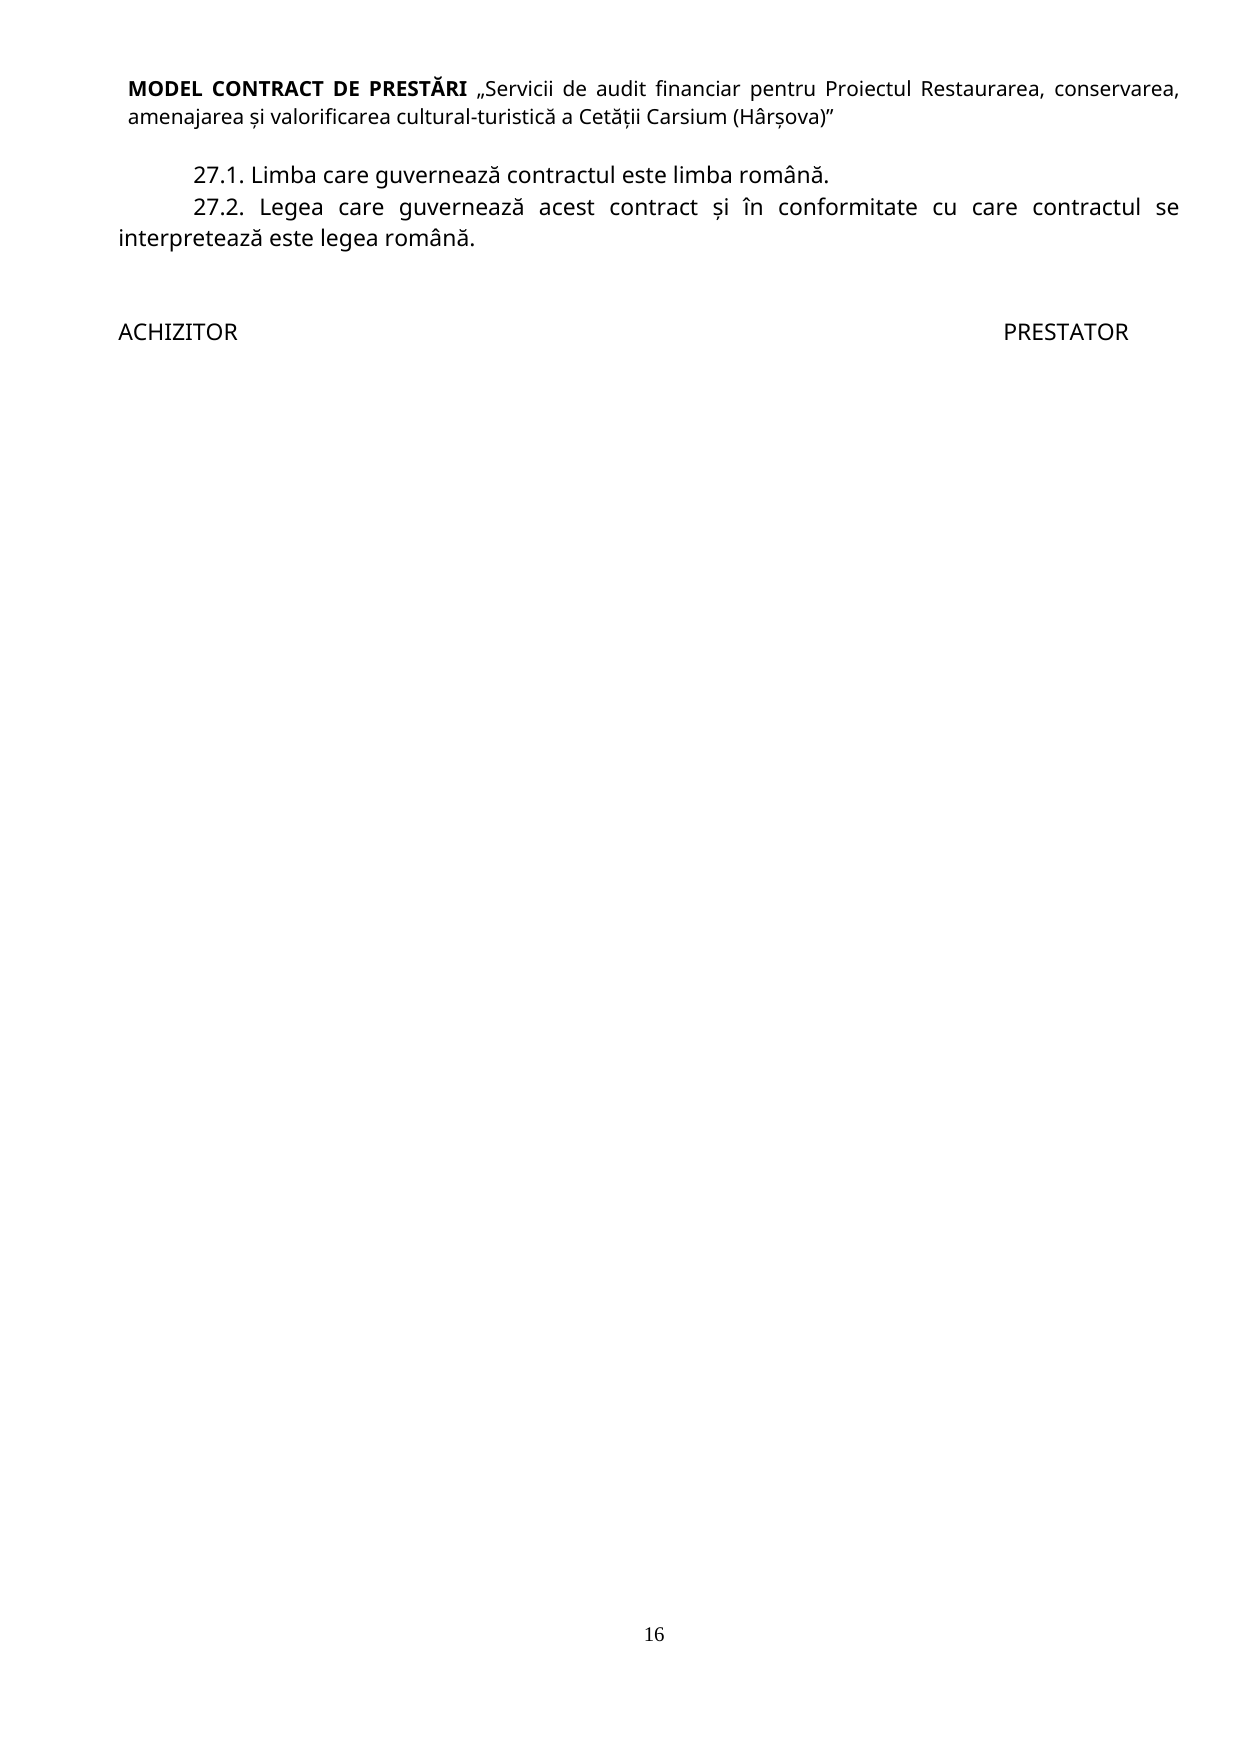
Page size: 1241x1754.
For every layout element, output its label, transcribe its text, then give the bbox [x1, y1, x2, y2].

text ACHIZITOR PRESTATOR [118, 316, 1181, 347]
text 27.1. Limba care guvernează contractul este limba română. [118, 159, 1181, 191]
text 27.2. Legea care guvernează acest contract și în conformitate cu care contractul se interpretează este legea română. [118, 191, 1181, 253]
